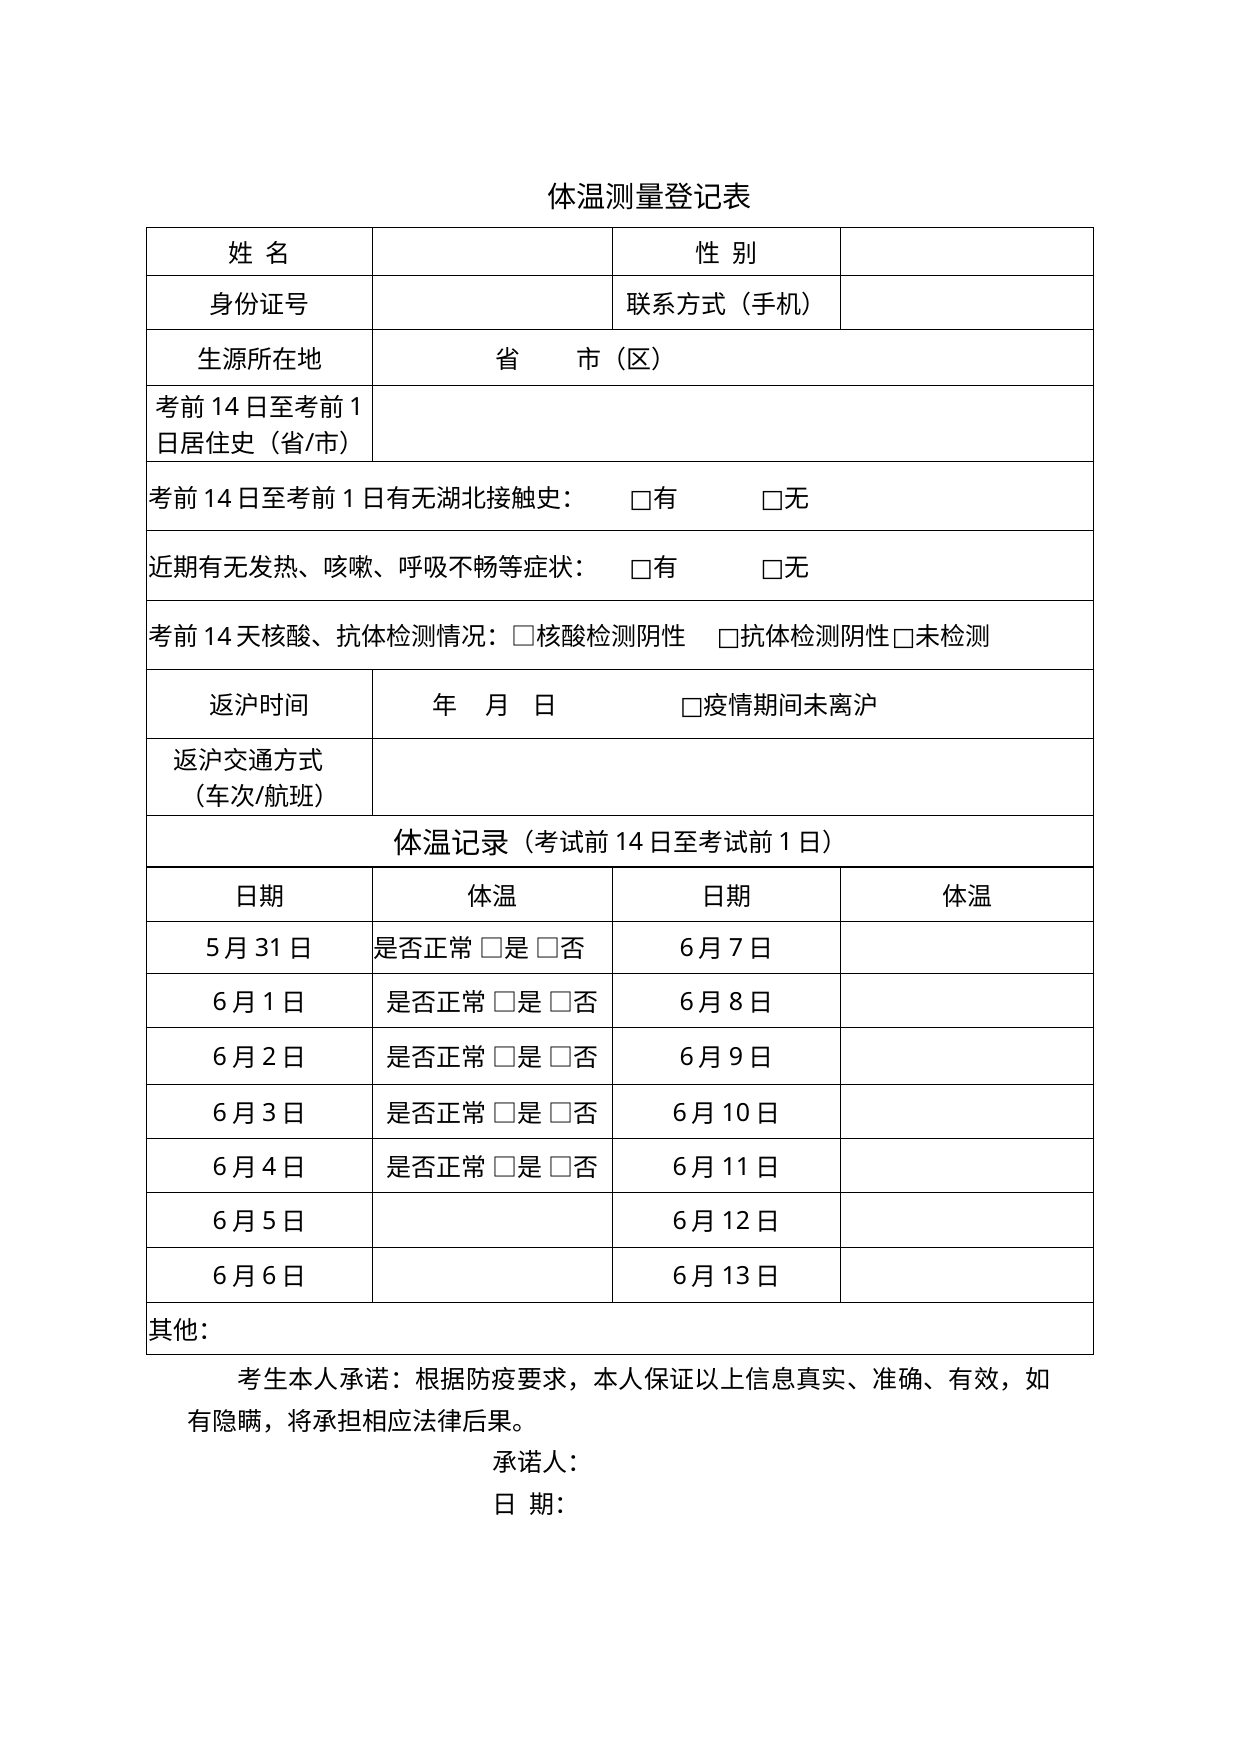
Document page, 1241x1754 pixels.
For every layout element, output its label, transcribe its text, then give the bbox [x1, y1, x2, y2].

table_cell 6月8日 [613, 974, 840, 1027]
table_cell [841, 922, 1093, 973]
table_cell 考前14天核酸、抗体检测情况：□核酸检测阴性 □抗体检测阴性 □未检测 [147, 601, 1093, 669]
table_cell 6月7日 [613, 922, 840, 973]
table_cell 联系方式（手机） [613, 276, 840, 329]
table_cell 返沪时间 [147, 670, 372, 738]
table_cell 6月2日 [147, 1028, 372, 1083]
table_header [373, 228, 612, 275]
table_cell [841, 1085, 1093, 1138]
table_cell [373, 739, 1093, 814]
table_cell 是否正常 □是 □否 [373, 1139, 612, 1192]
table_cell 体温记录（考试前14日至考试前1日） [147, 816, 1093, 866]
table_cell 6月9日 [613, 1028, 840, 1083]
table_cell 其他： [147, 1303, 1093, 1354]
table_cell [841, 1139, 1093, 1192]
table_cell 考前14日至考前1日居住史（省/市） [147, 386, 372, 461]
table_cell 6月13日 [613, 1248, 840, 1302]
table_cell [841, 1248, 1093, 1302]
table_cell 考前14日至考前1日有无湖北接触史： □有 □无 [147, 462, 1093, 530]
table_cell 身份证号 [147, 276, 372, 329]
table_cell 年 月 日 □疫情期间未离沪 [373, 670, 1093, 738]
table_cell 6月1日 [147, 974, 372, 1027]
table_cell 日期 [147, 868, 372, 921]
table_cell [841, 276, 1093, 329]
table_cell [373, 1193, 612, 1247]
table_cell 6月11日 [613, 1139, 840, 1192]
table_cell 6月5日 [147, 1193, 372, 1247]
table_cell 是否正常 □是 □否 [373, 922, 612, 973]
table_cell 是否正常 □是 □否 [373, 1085, 612, 1138]
table_cell [841, 1028, 1093, 1083]
table_cell [373, 386, 1093, 461]
table_cell 近期有无发热、咳嗽、呼吸不畅等症状： □有 □无 [147, 531, 1093, 599]
table_cell 6月12日 [613, 1193, 840, 1247]
table_cell 6月10日 [613, 1085, 840, 1138]
table_cell 6月4日 [147, 1139, 372, 1192]
table_cell 日期 [613, 868, 840, 921]
table_cell 体温 [373, 868, 612, 921]
table_cell 体温 [841, 868, 1093, 921]
table_cell [841, 974, 1093, 1027]
table_header 性 别 [613, 228, 840, 275]
table_cell 6月6日 [147, 1248, 372, 1302]
table_cell 生源所在地 [147, 330, 372, 384]
text 体温测量登记表 [187, 162, 1053, 227]
table_cell 6月3日 [147, 1085, 372, 1138]
table_header 姓 名 [147, 228, 372, 275]
table_header [841, 228, 1093, 275]
table_cell 是否正常 □是 □否 [373, 974, 612, 1027]
table_cell 是否正常 □是 □否 [373, 1028, 612, 1083]
table_cell 5月31日 [147, 922, 372, 973]
table_cell [841, 1193, 1093, 1247]
text 日 期： [187, 1480, 1053, 1522]
table_cell [373, 276, 612, 329]
text 承诺人： [187, 1438, 1053, 1480]
table_cell 省 市（区） [373, 330, 1093, 384]
table_cell [373, 1248, 612, 1302]
text 考生本人承诺：根据防疫要求，本人保证以上信息真实、准确、有效，如有隐瞒，将承担相应法律后果。 [187, 1355, 1053, 1438]
table_cell 返沪交通方式 （车次/航班） [147, 739, 372, 814]
